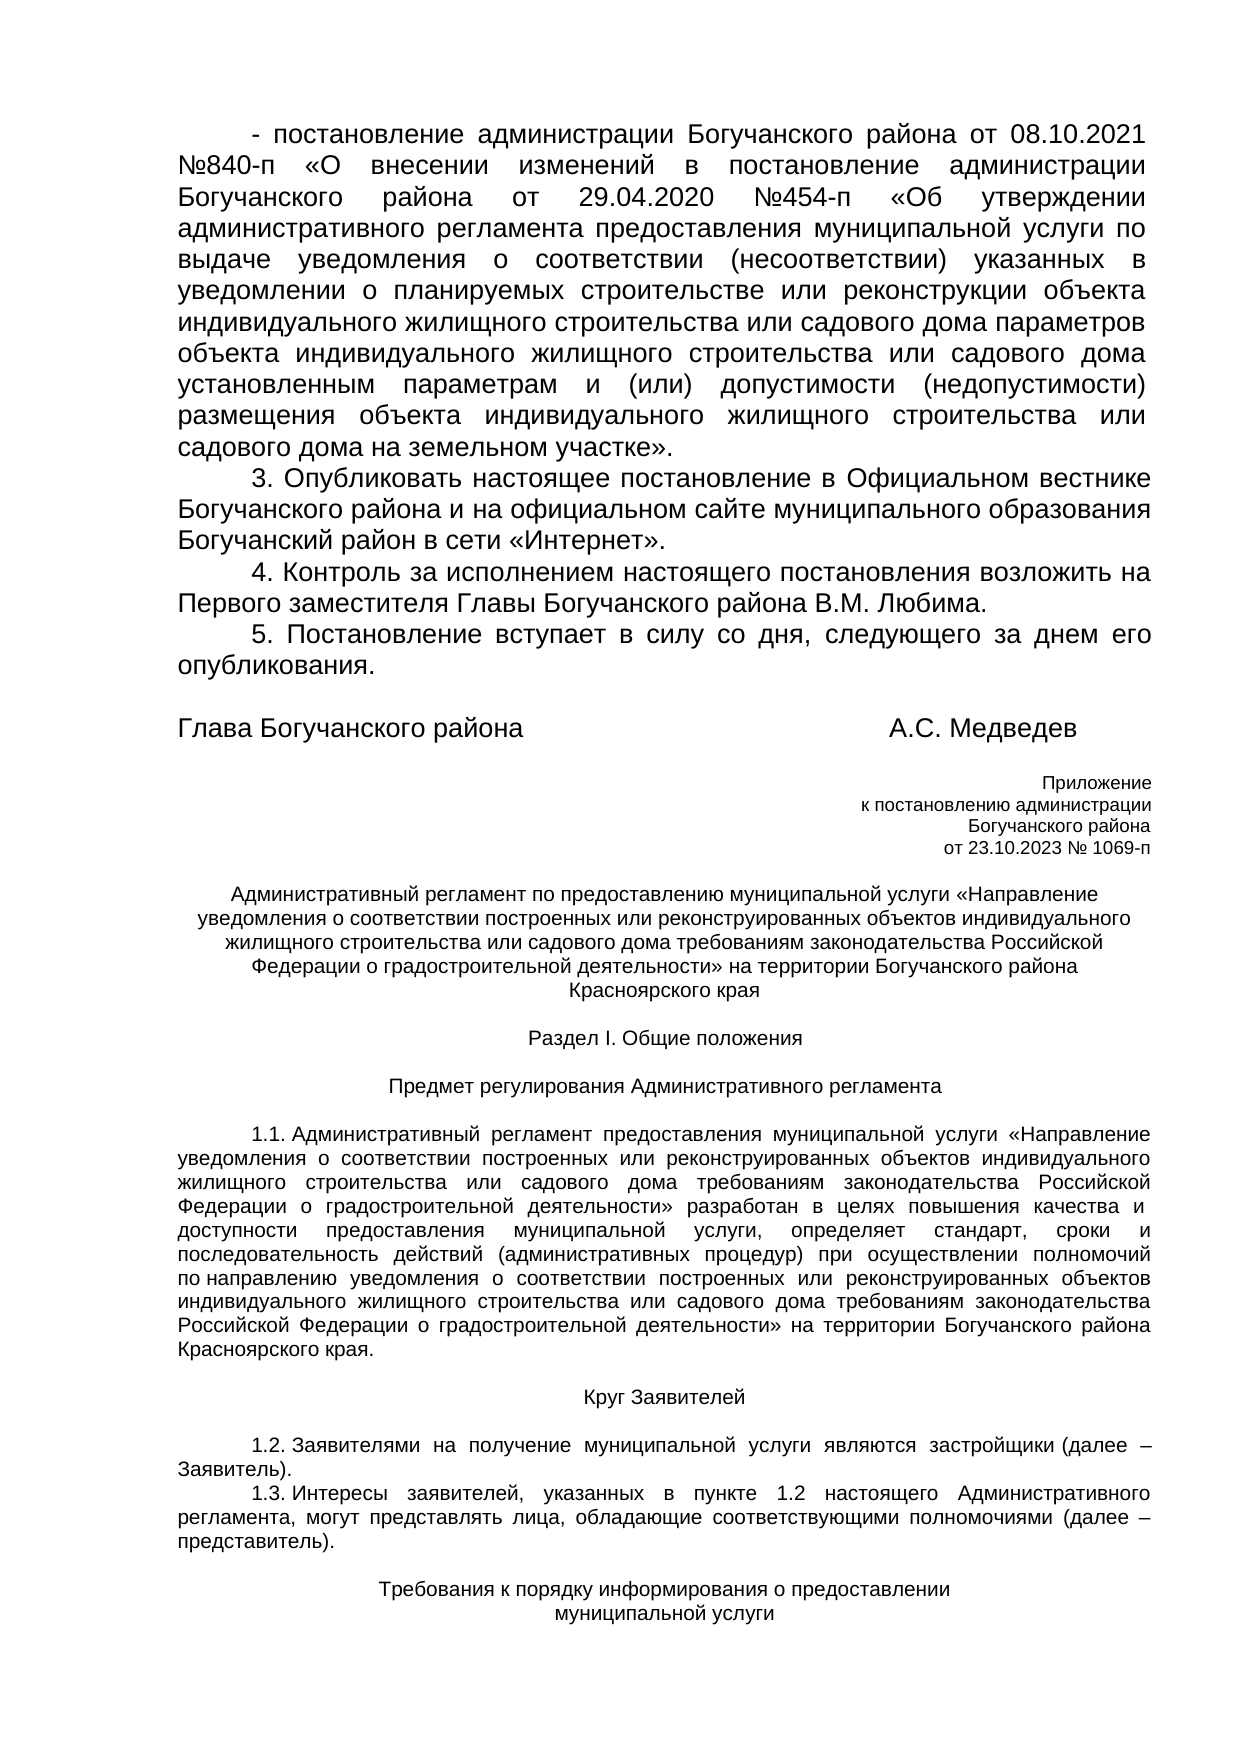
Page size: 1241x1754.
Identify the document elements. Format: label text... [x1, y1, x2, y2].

text Раздел I. Общие положения [179, 1026, 1152, 1050]
text к постановлению администрации [177, 793, 1152, 815]
text 1.1. Административный регламент предоставления муниципальной услуги «Направление уведомления о соответствии построенных или реконструированных объектов индивидуального жилищного строительства или садового дома требованиям законодательства Российской Федерации о градостроительной деятельности» разработан в целях повышения качества и доступности предоставления муниципальной услуги, определяет стандарт, сроки и последовательность действий (административных процедур) при осуществлении полномочий по направлению уведомления о соответствии построенных или реконструированных объектов индивидуального жилищного строительства или садового дома требованиям законодательства Российской Федерации о градостроительной деятельности» на территории Богучанского района Красноярского края. [177, 1122, 1152, 1361]
text Глава Богучанского района А.С. Медведев [177, 712, 1152, 743]
text 4. Контроль за исполнением настоящего постановления возложить на Первого заместителя Главы Богучанского района В.М. Любима. [177, 556, 1152, 618]
text Административный регламент по предоставлению муниципальной услуги «Направление уведомления о соответствии построенных или реконструированных объектов индивидуального жилищного строительства или садового дома требованиям законодательства Российской Федерации о градостроительной деятельности» на территории Богучанского района Красноярского края [177, 882, 1152, 1002]
text муниципальной услуги [177, 1601, 1152, 1625]
text 1.2. Заявителями на получение муниципальной услуги являются застройщики (далее – Заявитель). [177, 1433, 1152, 1481]
text Приложение [177, 772, 1152, 793]
text Круг Заявителей [177, 1385, 1152, 1409]
text Богучанского района [177, 815, 1152, 837]
text Предмет регулирования Административного регламента [179, 1074, 1152, 1098]
text от 23.10.2023 № 1069-п [177, 837, 1152, 858]
text Требования к порядку информирования о предоставлении [177, 1577, 1152, 1601]
text 1.3. Интересы заявителей, указанных в пункте 1.2 настоящего Административного регламента, могут представлять лица, обладающие соответствующими полномочиями (далее – представитель). [177, 1481, 1152, 1553]
text 3. Опубликовать настоящее постановление в Официальном вестнике Богучанского района и на официальном сайте муниципального образования Богучанский район в сети «Интернет». [177, 462, 1152, 556]
text 5. Постановление вступает в силу со дня, следующего за днем его опубликования. [177, 618, 1152, 681]
text - постановление администрации Богучанского района от 08.10.2021 №840-п «О внесении изменений в постановление администрации Богучанского района от 29.04.2020 №454-п «Об утверждении административного регламента предоставления муниципальной услуги по выдаче уведомления о соответствии (несоответствии) указанных в уведомлении о планируемых строительстве или реконструкции объекта индивидуального жилищного строительства или садового дома параметров объекта индивидуального жилищного строительства или садового дома установленным параметрам и (или) допустимости (недопустимости) размещения объекта индивидуального жилищного строительства или садового дома на земельном участке». [177, 118, 1147, 462]
